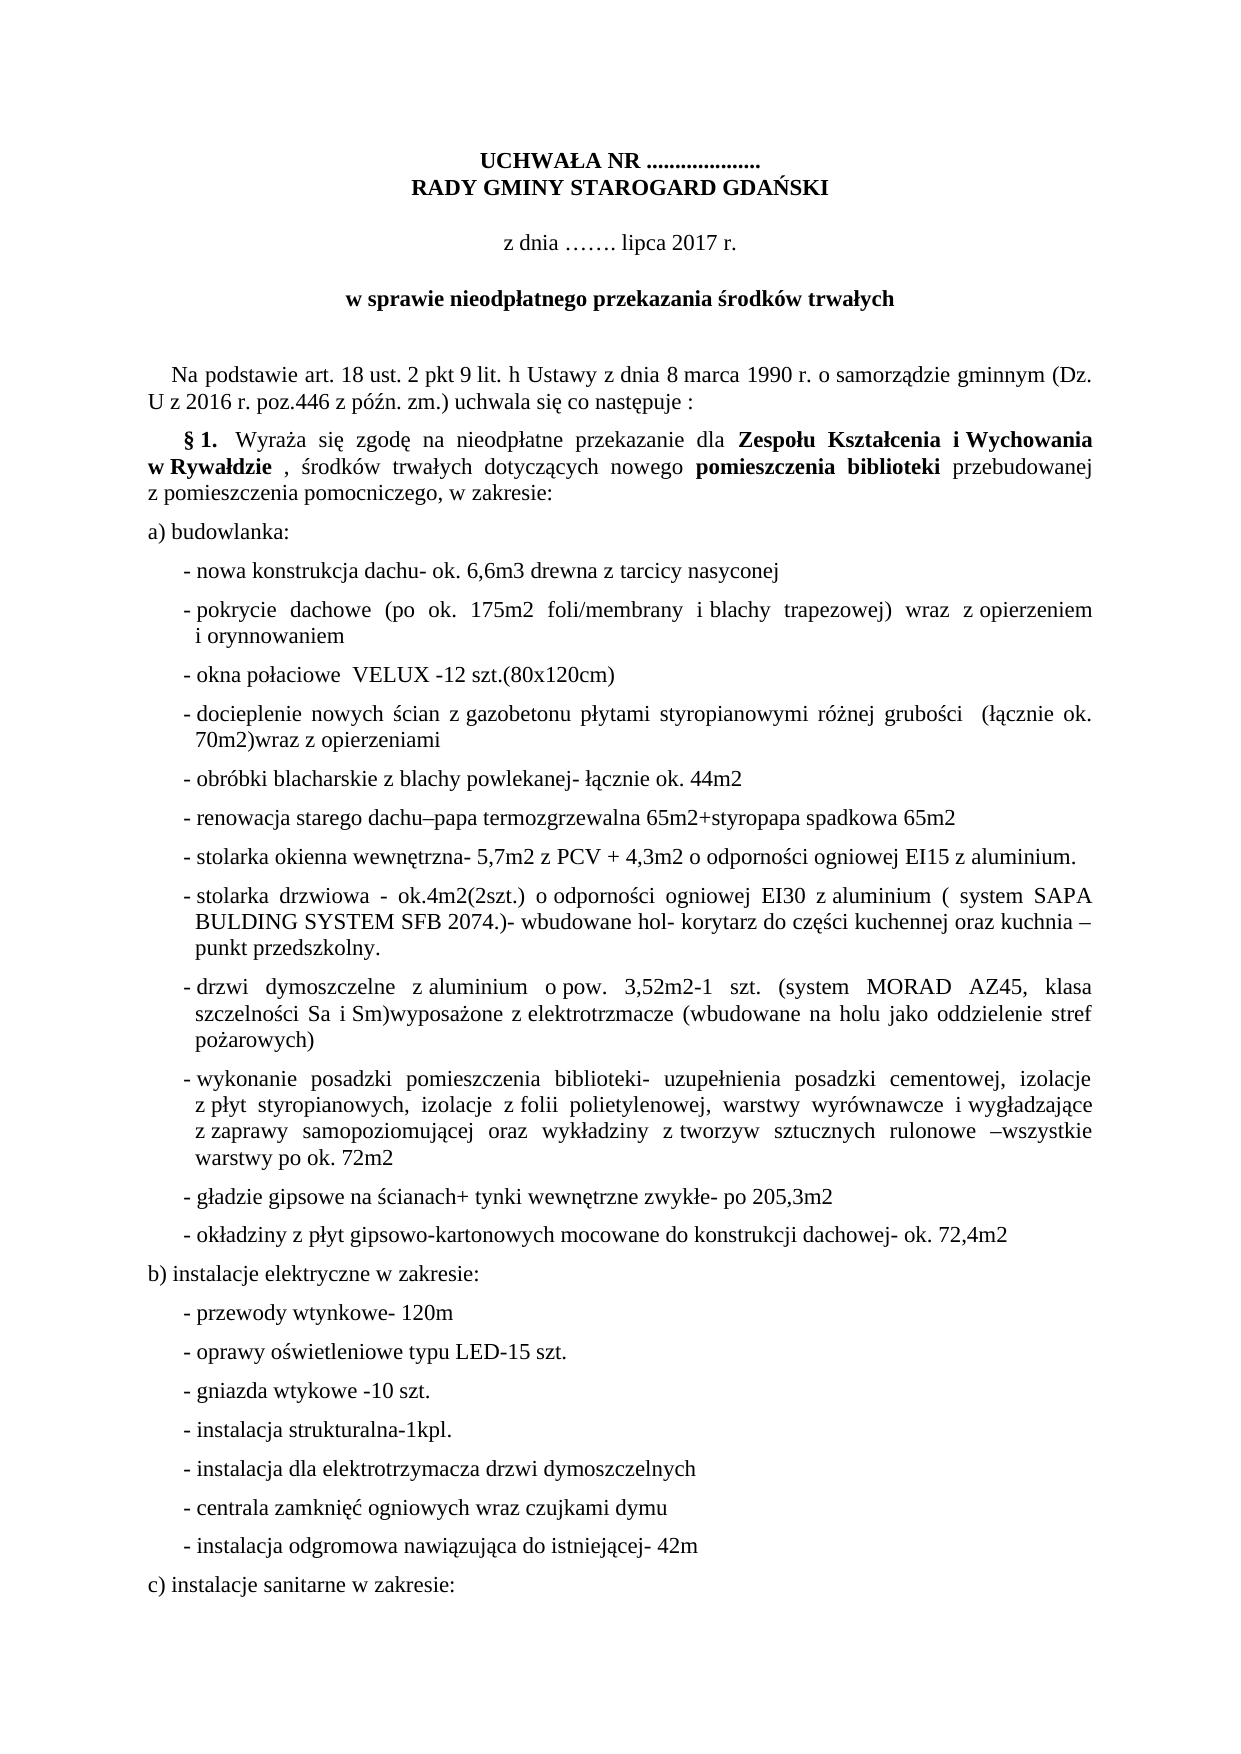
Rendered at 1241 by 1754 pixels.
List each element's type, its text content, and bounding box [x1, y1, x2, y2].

text - instalacja odgromowa nawiązująca do istniejącej- 42m [183, 1532, 1093, 1559]
text - centrala zamknięć ogniowych wraz czujkami dymu [183, 1493, 1093, 1520]
text - nowa konstrukcja dachu- ok. 6,6m3 drewna z tarcicy nasyconej [183, 557, 1093, 583]
text b) instalacje elektryczne w zakresie: [148, 1260, 1093, 1287]
text c) instalacje sanitarne w zakresie: [148, 1571, 1093, 1598]
text - stolarka drzwiowa - ok.4m2(2szt.) o odporności ogniowej EI30 z aluminium ( system SAPA BULDING SYSTEM SFB 2074.)- wbudowane hol- korytarz do części kuchennej oraz kuchnia –punkt przedszkolny. [183, 882, 1093, 961]
text - pokrycie dachowe (po ok. 175m2 foli/membrany i blachy trapezowej) wraz z opierzeniem i orynnowaniem [183, 596, 1093, 648]
text Na podstawie art. 18 ust. 2 pkt 9 lit. h Ustawy z dnia 8 marca 1990 r. o samorządzie gminnym (Dz. U z 2016 r. poz.446 z późn. zm.) uchwala się co następuje : [148, 361, 1093, 414]
text - instalacja strukturalna-1kpl. [183, 1416, 1093, 1442]
text - okładziny z płyt gipsowo-kartonowych mocowane do konstrukcji dachowej- ok. 72,4m2 [183, 1222, 1093, 1248]
text § 1. Wyraża się zgodę na nieodpłatne przekazanie dla Zespołu Kształcenia i Wychowania w Rywałdzie , środków trwałych dotyczących nowego pomieszczenia biblioteki przebudowanej z pomieszczenia pomocniczego, w zakresie: [148, 427, 1093, 506]
text - instalacja dla elektrotrzymacza drzwi dymoszczelnych [183, 1455, 1093, 1481]
text - gładzie gipsowe na ścianach+ tynki wewnętrzne zwykłe- po 205,3m2 [183, 1183, 1093, 1209]
text - drzwi dymoszczelne z aluminium o pow. 3,52m2-1 szt. (system MORAD AZ45, klasa szczelności Sa i Sm)wyposażone z elektrotrzmacze (wbudowane na holu jako oddzielenie stref pożarowych) [183, 973, 1093, 1052]
text - renowacja starego dachu–papa termozgrzewalna 65m2+styropapa spadkowa 65m2 [183, 804, 1093, 830]
text z dnia ……. lipca 2017 r. [148, 229, 1093, 256]
text - obróbki blacharskie z blachy powlekanej- łącznie ok. 44m2 [183, 765, 1093, 791]
text - przewody wtynkowe- 120m [183, 1299, 1093, 1326]
text - gniazda wtykowe -10 szt. [183, 1377, 1093, 1403]
text - okna połaciowe VELUX -12 szt.(80x120cm) [183, 661, 1093, 687]
text - docieplenie nowych ścian z gazobetonu płytami styropianowymi różnej grubości (łącznie ok. 70m2)wraz z opierzeniami [183, 700, 1093, 753]
text - stolarka okienna wewnętrzna- 5,7m2 z PCV + 4,3m2 o odporności ogniowej EI15 z aluminium. [183, 843, 1093, 869]
text - wykonanie posadzki pomieszczenia biblioteki- uzupełnienia posadzki cementowej, izolacje z płyt styropianowych, izolacje z folii polietylenowej, warstwy wyrównawcze i wygładzające z zaprawy samopoziomującej oraz wykładziny z tworzyw sztucznych rulonowe –wszystkie warstwy po ok. 72m2 [183, 1065, 1093, 1170]
text w sprawie nieodpłatnego przekazania środków trwałych [148, 285, 1093, 311]
text Uchwała Nr .................... Rady Gminy Starogard Gdański [148, 148, 1093, 200]
text a) budowlanka: [148, 518, 1093, 544]
text - oprawy oświetleniowe typu LED-15 szt. [183, 1338, 1093, 1364]
